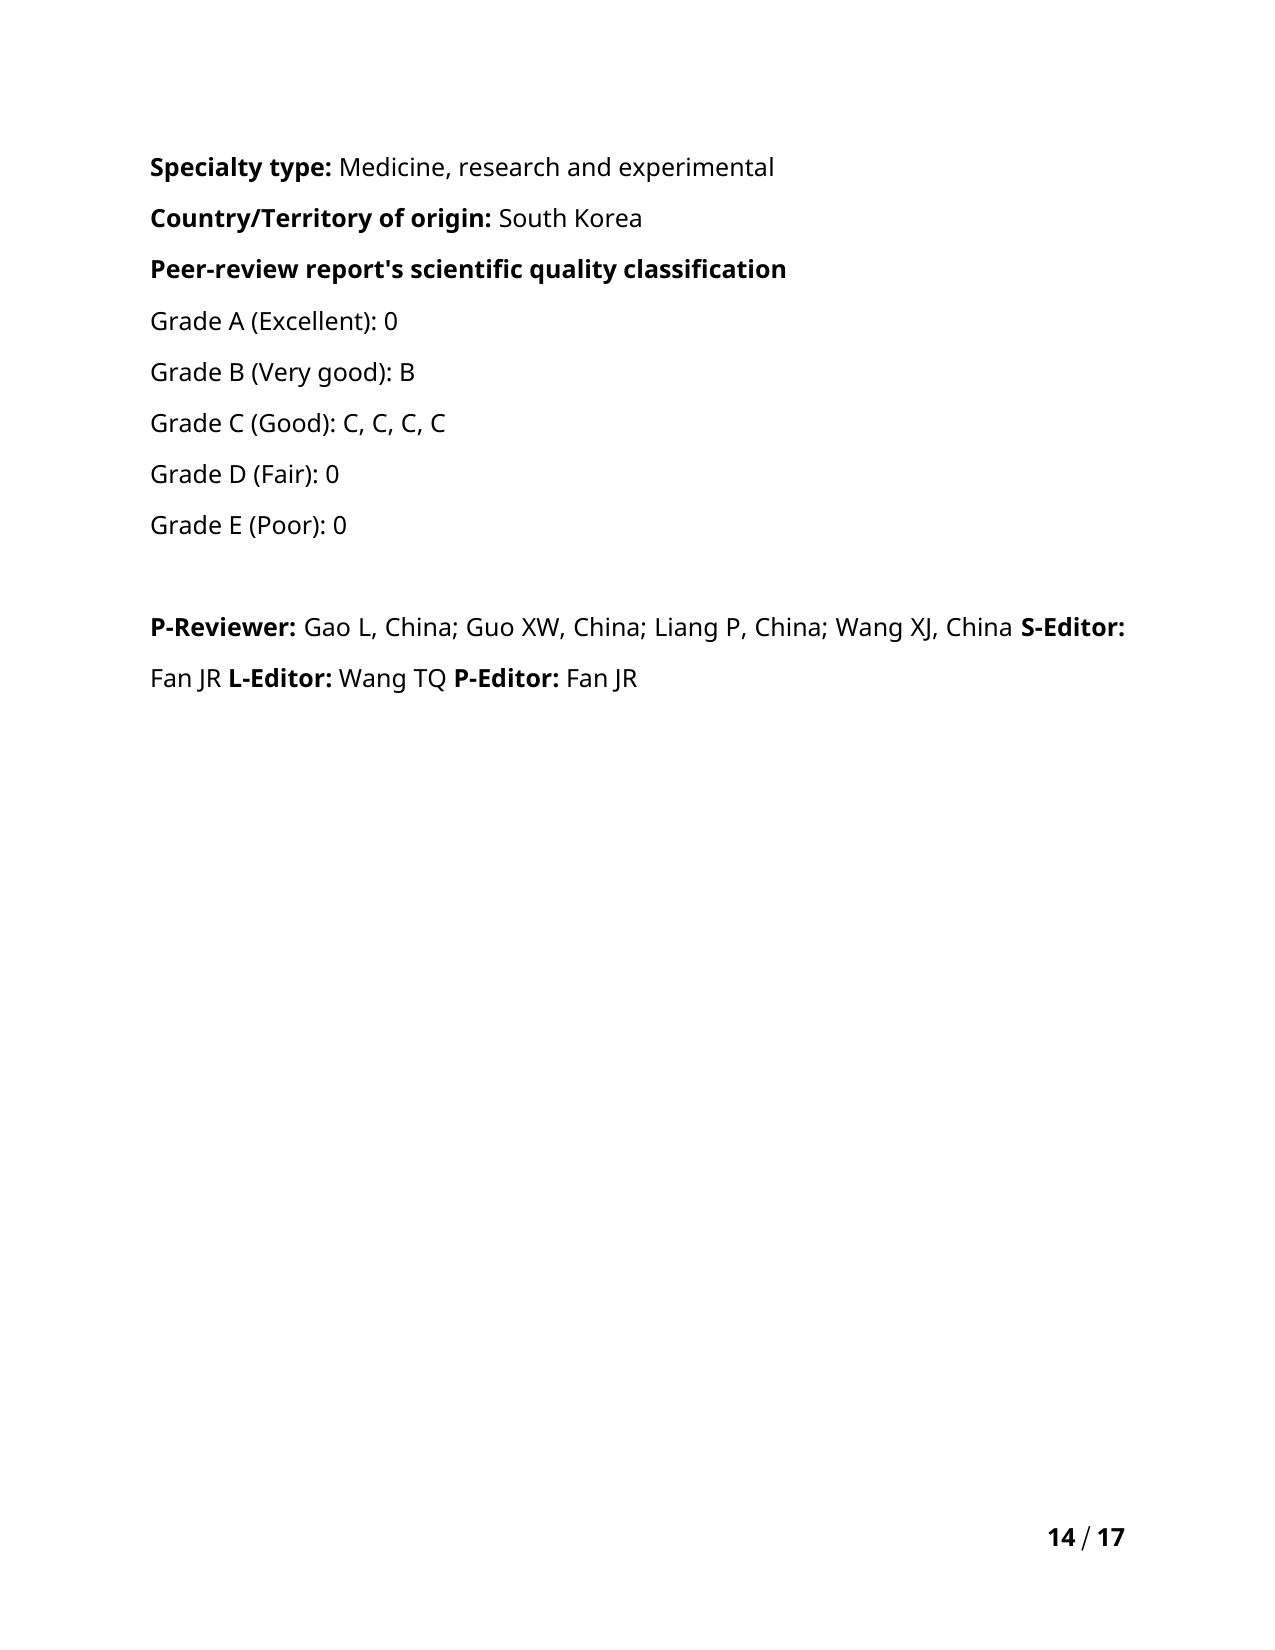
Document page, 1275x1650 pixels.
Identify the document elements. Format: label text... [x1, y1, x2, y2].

text Grade D (Fair): 0 [150, 456, 1125, 490]
text Grade B (Very good): B [150, 354, 1125, 388]
text Country/Territory of origin: South Korea [150, 201, 1125, 235]
text Grade E (Poor): 0 [150, 507, 1125, 541]
text Peer-review report's scientific quality classification [150, 252, 1125, 286]
text Grade C (Good): C, C, C, C [150, 405, 1125, 439]
text Specialty type: Medicine, research and experimental [150, 150, 1125, 184]
text Grade A (Excellent): 0 [150, 303, 1125, 337]
text P-Reviewer: Gao L, China; Guo XW, China; Liang P, China; Wang XJ, China S-Editor: Fan JR L-Editor: Wang TQ P-Editor: Fan JR [150, 609, 1125, 694]
